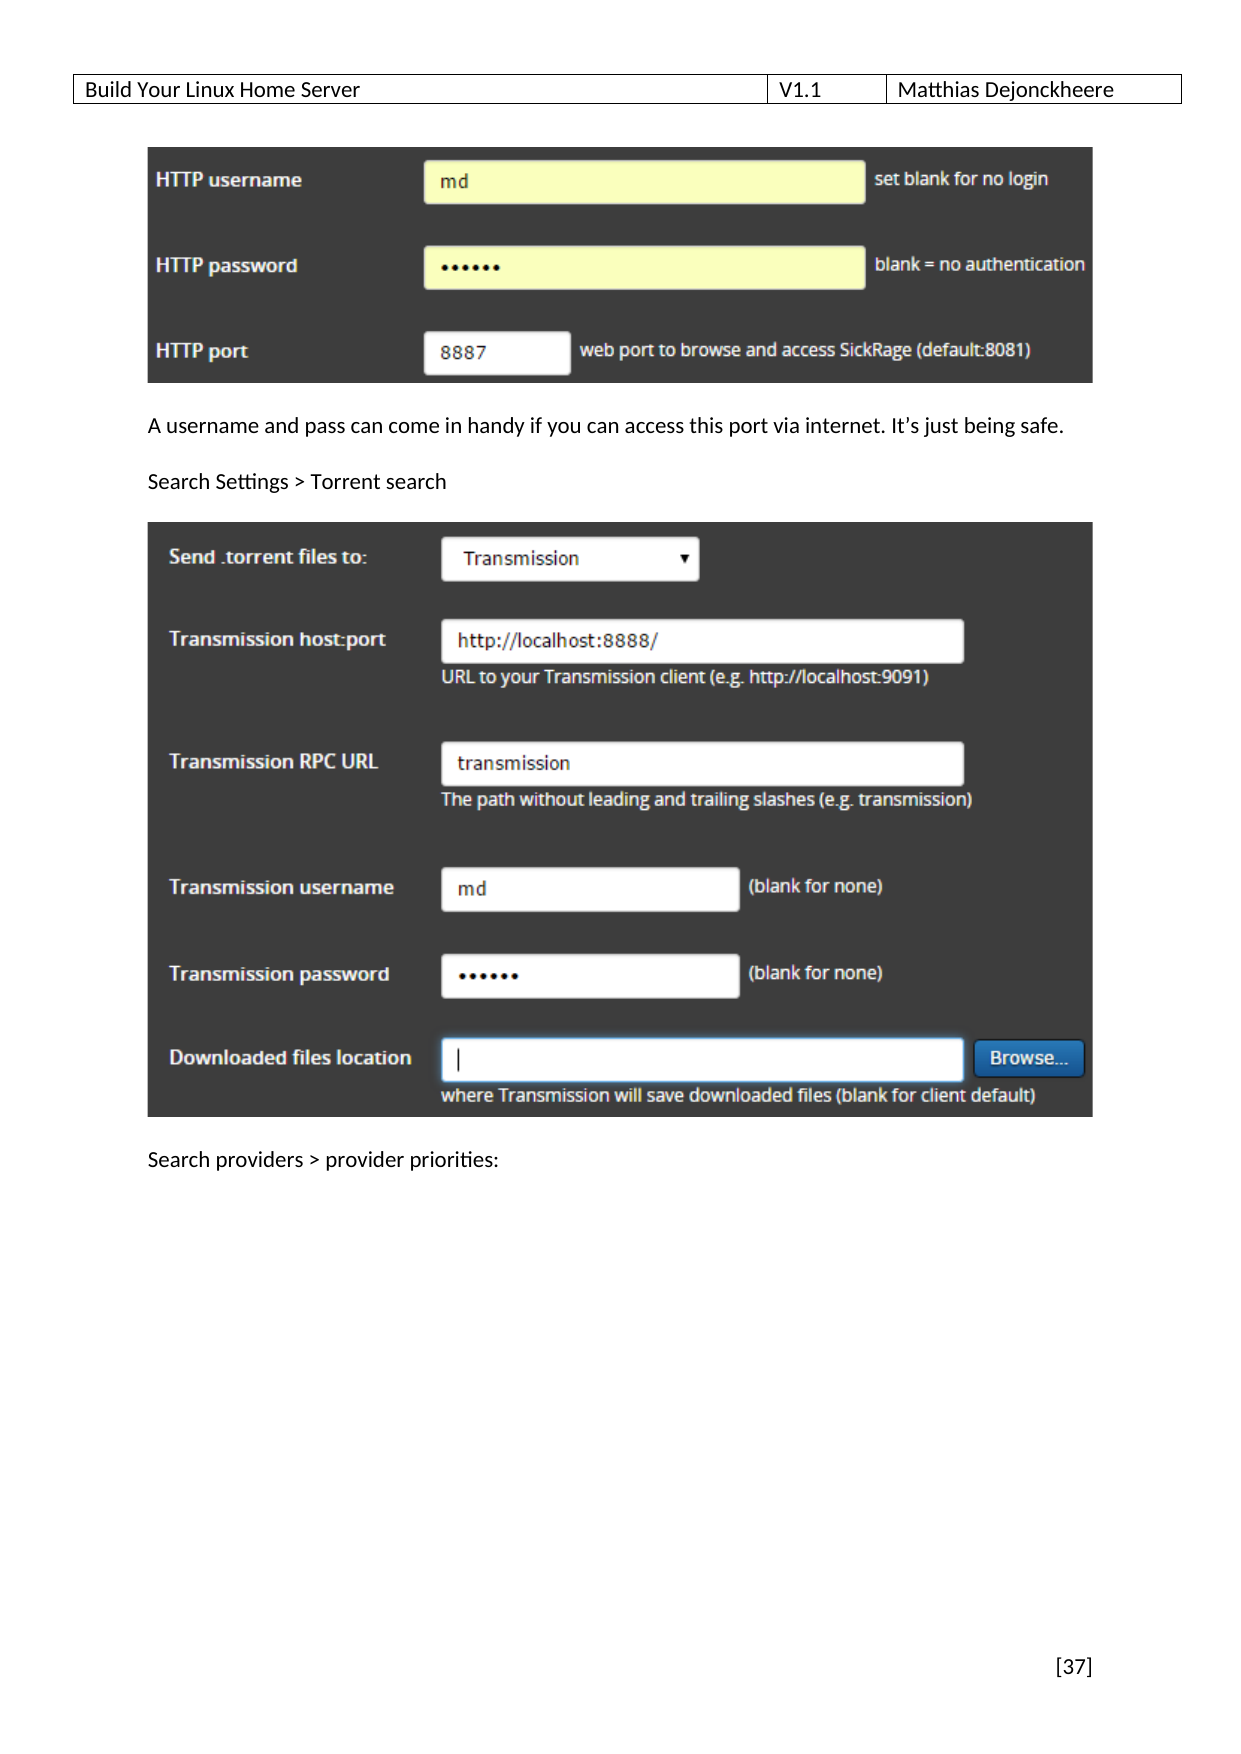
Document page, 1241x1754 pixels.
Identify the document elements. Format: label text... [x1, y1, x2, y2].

text A username and pass can come in handy if you can access this port via internet. It’s just being safe. [148, 411, 1093, 439]
picture [147, 147, 1093, 383]
text Search providers > provider priorities: [148, 1145, 1093, 1173]
picture [147, 522, 1093, 1117]
text Search Settings > Torrent search [148, 467, 1093, 495]
